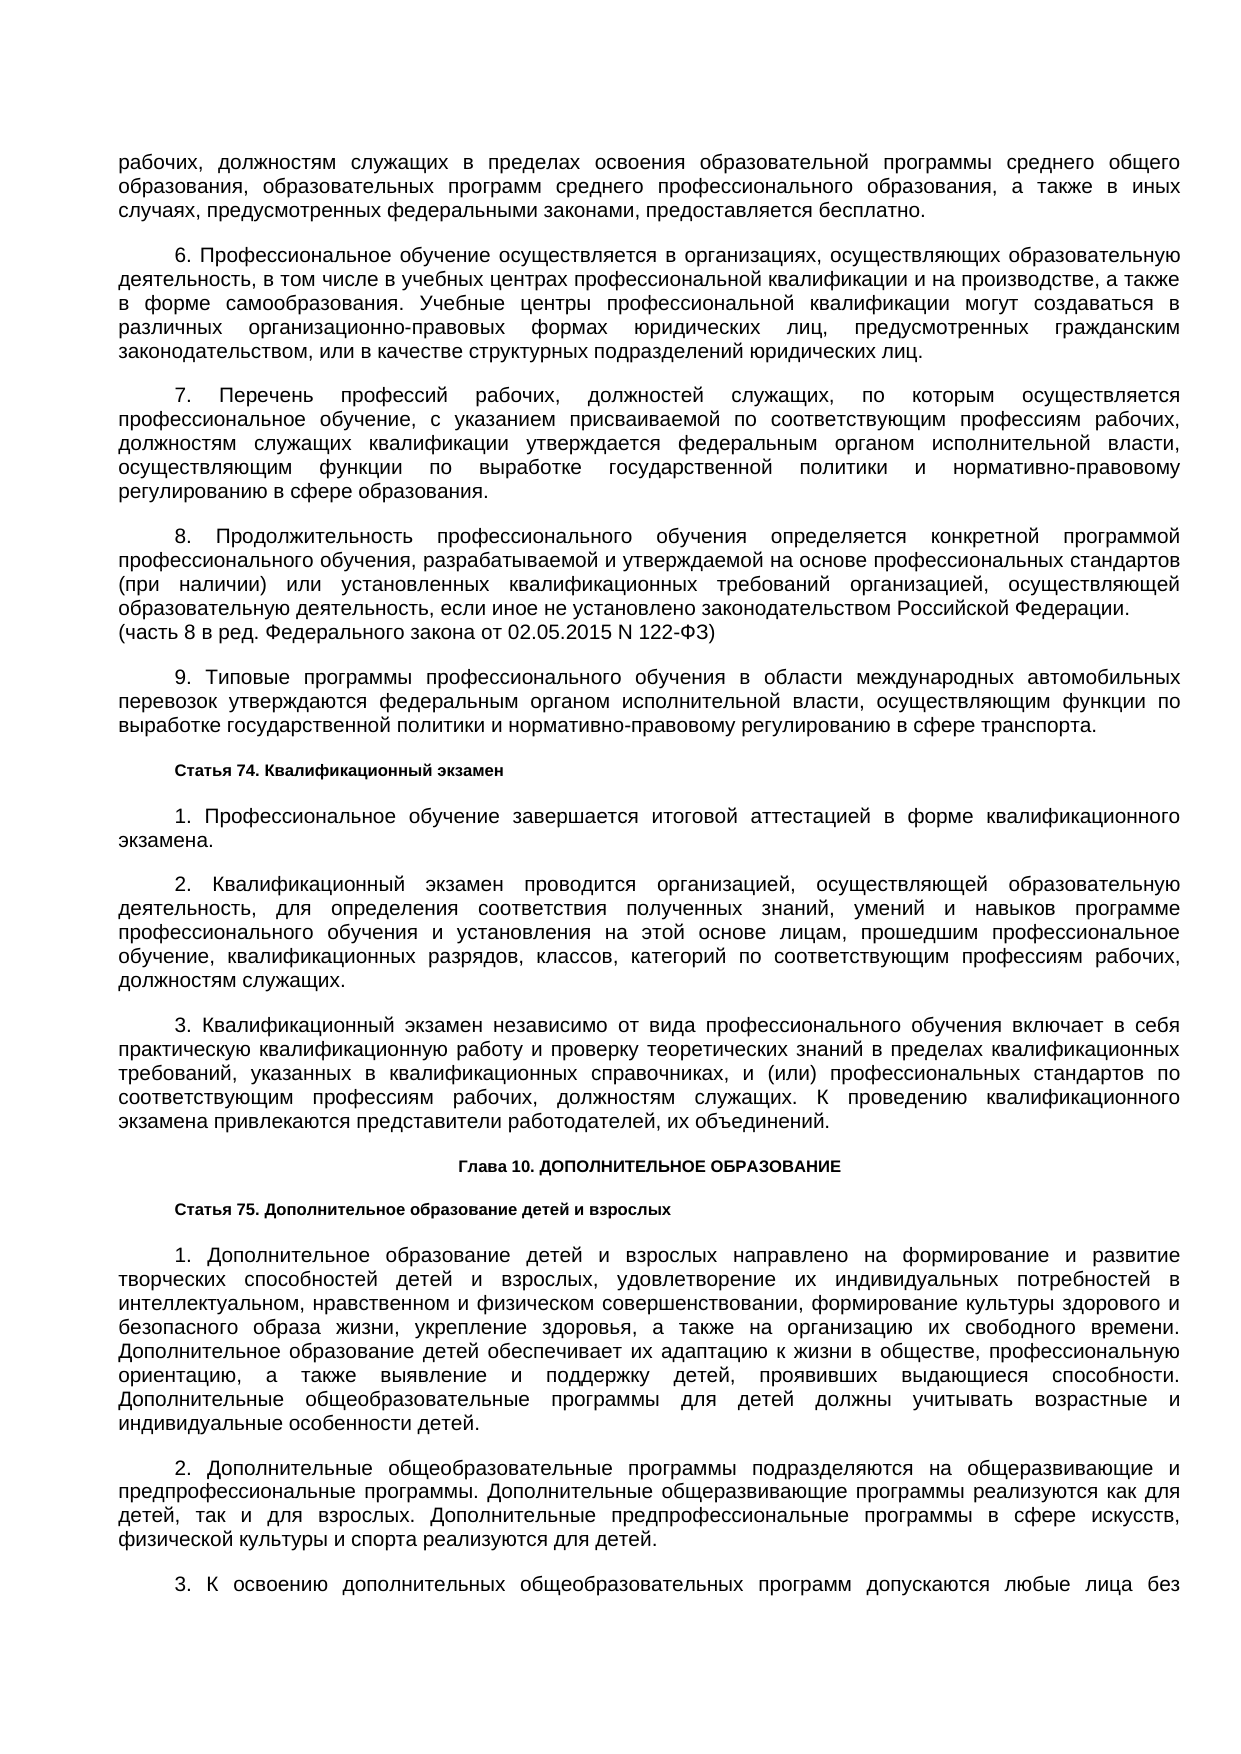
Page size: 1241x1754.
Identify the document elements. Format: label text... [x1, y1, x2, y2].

text 1. Дополнительное образование детей и взрослых направлено на формирование и развитие творческих способностей детей и взрослых, удовлетворение их индивидуальных потребностей в интеллектуальном, нравственном и физическом совершенствовании, формирование культуры здорового и безопасного образа жизни, укрепление здоровья, а также на организацию их свободного времени. Дополнительное образование детей обеспечивает их адаптацию к жизни в обществе, профессиональную ориентацию, а также выявление и поддержку детей, проявивших выдающиеся способности. Дополнительные общеобразовательные программы для детей должны учитывать возрастные и индивидуальные особенности детей. [118, 1243, 1181, 1434]
text 3. Квалификационный экзамен независимо от вида профессионального обучения включает в себя практическую квалификационную работу и проверку теоретических знаний в пределах квалификационных требований, указанных в квалификационных справочниках, и (или) профессиональных стандартов по соответствующим профессиям рабочих, должностям служащих. К проведению квалификационного экзамена привлекаются представители работодателей, их объединений. [118, 1013, 1181, 1133]
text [118, 1572, 1181, 1596]
text 9. Типовые программы профессионального обучения в области международных автомобильных перевозок утверждаются федеральным органом исполнительной власти, осуществляющим функции по выработке государственной политики и нормативно-правовому регулированию в сфере транспорта. [118, 664, 1181, 736]
title Статья 75. Дополнительное образование детей и взрослых [118, 1200, 1181, 1219]
text 2. Квалификационный экзамен проводится организацией, осуществляющей образовательную деятельность, для определения соответствия полученных знаний, умений и навыков программе профессионального обучения и установления на этой основе лицам, прошедшим профессиональное обучение, квалификационных разрядов, классов, категорий по соответствующим профессиям рабочих, должностям служащих. [118, 872, 1181, 992]
title Глава 10. ДОПОЛНИТЕЛЬНОЕ ОБРАЗОВАНИЕ [118, 1157, 1181, 1176]
text 1. Профессиональное обучение завершается итоговой аттестацией в форме квалификационного экзамена. [118, 803, 1181, 851]
text (часть 8 в ред. Федерального закона от 02.05.2015 N 122-ФЗ) [118, 620, 1181, 644]
text 8. Продолжительность профессионального обучения определяется конкретной программой профессионального обучения, разрабатываемой и утверждаемой на основе профессиональных стандартов (при наличии) или установленных квалификационных требований организацией, осуществляющей образовательную деятельность, если иное не установлено законодательством Российской Федерации. [118, 524, 1181, 620]
text 7. Перечень профессий рабочих, должностей служащих, по которым осуществляется профессиональное обучение, с указанием присваиваемой по соответствующим профессиям рабочих, должностям служащих квалификации утверждается федеральным органом исполнительной власти, осуществляющим функции по выработке государственной политики и нормативно-правовому регулированию в сфере образования. [118, 383, 1181, 503]
text 6. Профессиональное обучение осуществляется в организациях, осуществляющих образовательную деятельность, в том числе в учебных центрах профессиональной квалификации и на производстве, а также в форме самообразования. Учебные центры профессиональной квалификации могут создаваться в различных организационно-правовых формах юридических лиц, предусмотренных гражданским законодательством, или в качестве структурных подразделений юридических лиц. [118, 243, 1181, 362]
text 2. Дополнительные общеобразовательные программы подразделяются на общеразвивающие и предпрофессиональные программы. Дополнительные общеразвивающие программы реализуются как для детей, так и для взрослых. Дополнительные предпрофессиональные программы в сфере искусств, физической культуры и спорта реализуются для детей. [118, 1455, 1181, 1551]
title Статья 74. Квалификационный экзамен [118, 760, 1181, 779]
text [118, 150, 1181, 222]
